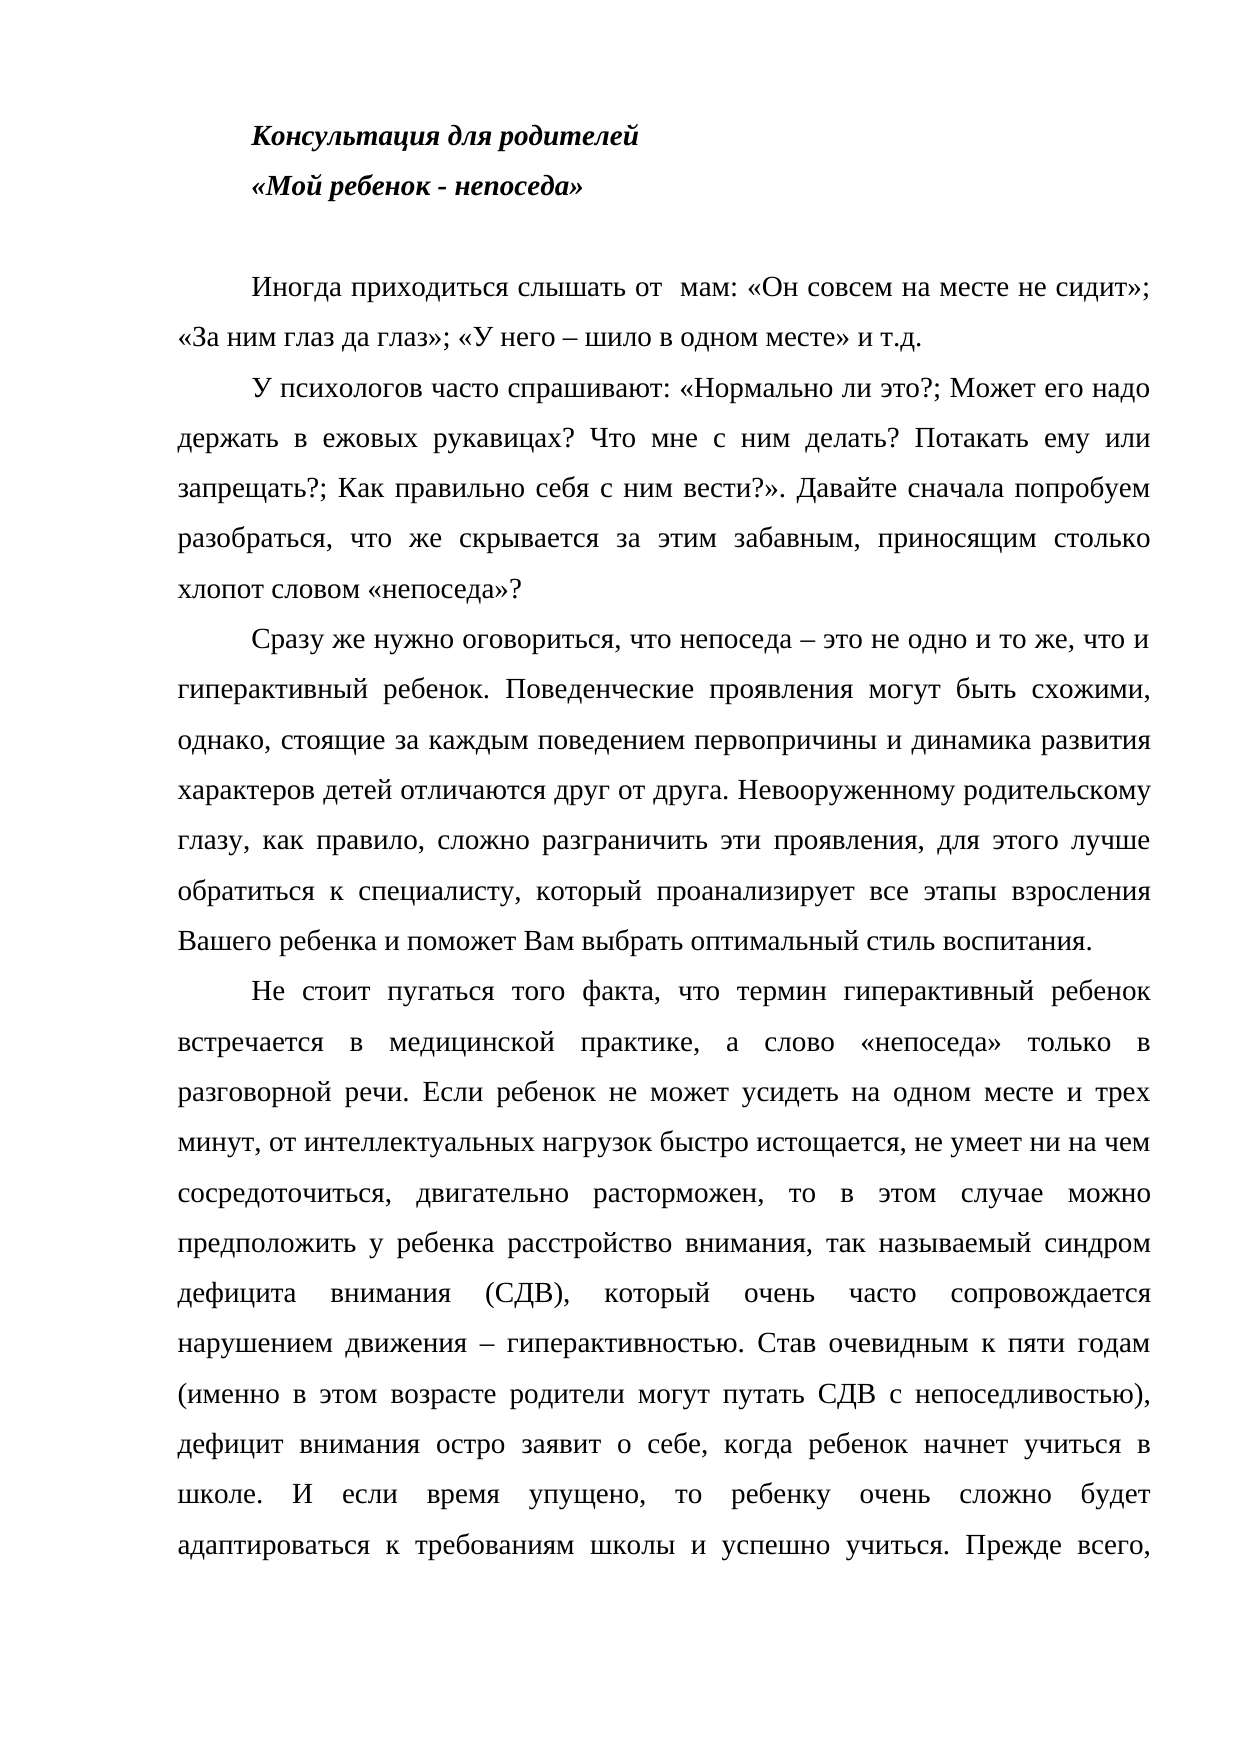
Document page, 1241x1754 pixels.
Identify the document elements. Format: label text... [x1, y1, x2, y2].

text «Мой ребенок - непоседа» [177, 168, 1152, 202]
text У психологов часто спрашивают: «Нормально ли это?; Может его надо держать в ежовых рукавицах? Что мне с ним делать? Потакать ему или запрещать?; Как правильно себя с ним вести?». Давайте сначала попробуем разобраться, что же скрывается за этим забавным, приносящим столько хлопот словом «непоседа»? [177, 370, 1152, 604]
text Иногда приходиться слышать от мам: «Он совсем на месте не сидит»; «За ним глаз да глаз»; «У него – шило в одном месте» и т.д. [177, 269, 1152, 353]
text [177, 973, 1152, 1560]
text Консультация для родителей [177, 118, 1152, 152]
text Сразу же нужно оговориться, что непоседа – это не одно и то же, что и гиперактивный ребенок. Поведенческие проявления могут быть схожими, однако, стоящие за каждым поведением первопричины и динамика развития характеров детей отличаются друг от друга. Невооруженному родительскому глазу, как правило, сложно разграничить эти проявления, для этого лучше обратиться к специалисту, который проанализирует все этапы взросления Вашего ребенка и поможет Вам выбрать оптимальный стиль воспитания. [177, 621, 1152, 957]
